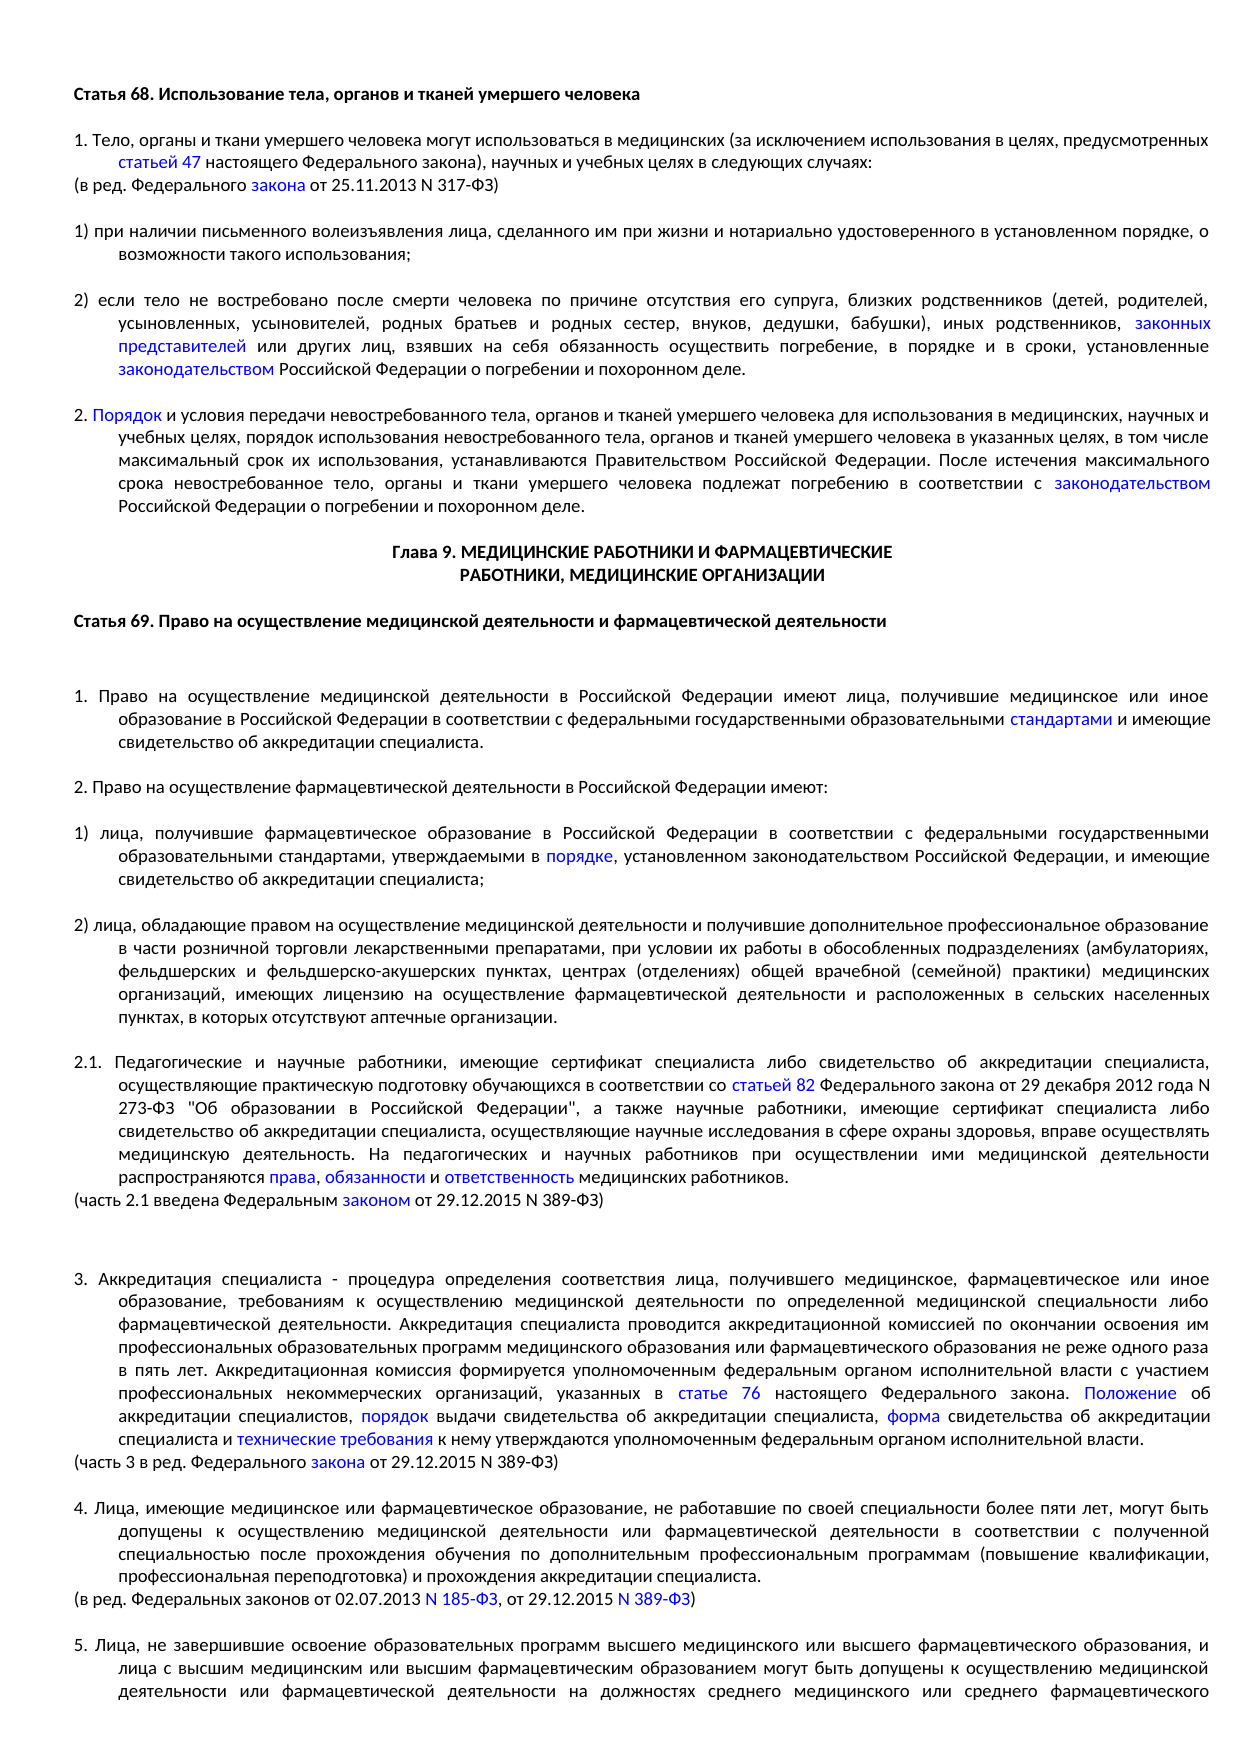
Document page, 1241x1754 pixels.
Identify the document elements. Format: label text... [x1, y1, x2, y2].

text (в ред. Федерального закона от 25.11.2013 N 317-ФЗ) [74, 174, 1211, 197]
text 2.1. Педагогические и научные работники, имеющие сертификат специалиста либо свидетельство об аккредитации специалиста, осуществляющие практическую подготовку обучающихся в соответствии со статьей 82 Федерального закона от 29 декабря 2012 года N 273-ФЗ "Об образовании в Российской Федерации", а также научные работники, имеющие сертификат специалиста либо свидетельство об аккредитации специалиста, осуществляющие научные исследования в сфере охраны здоровья, вправе осуществлять медицинскую деятельность. На педагогических и научных работников при осуществлении ими медицинской деятельности распространяются права, обязанности и ответственность медицинских работников. [74, 1051, 1211, 1188]
text 4. Лица, имеющие медицинское или фармацевтическое образование, не работавшие по своей специальности более пяти лет, могут быть допущены к осуществлению медицинской деятельности или фармацевтической деятельности в соответствии с полученной специальностью после прохождения обучения по дополнительным профессиональным программам (повышение квалификации, профессиональная переподготовка) и прохождения аккредитации специалиста. [74, 1496, 1211, 1587]
title Статья 68. Использование тела, органов и тканей умершего человека [74, 82, 1211, 105]
text 2) если тело не востребовано после смерти человека по причине отсутствия его супруга, близких родственников (детей, родителей, усыновленных, усыновителей, родных братьев и родных сестер, внуков, дедушки, бабушки), иных родственников, законных представителей или других лиц, взявших на себя обязанность осуществить погребение, в порядке и в сроки, установленные законодательством Российской Федерации о погребении и похоронном деле. [74, 288, 1211, 380]
title РАБОТНИКИ, МЕДИЦИНСКИЕ ОРГАНИЗАЦИИ [74, 563, 1211, 586]
text (часть 2.1 введена Федеральным законом от 29.12.2015 N 389-ФЗ) [74, 1188, 1211, 1211]
title Глава 9. МЕДИЦИНСКИЕ РАБОТНИКИ И ФАРМАЦЕВТИЧЕСКИЕ [74, 540, 1211, 563]
text 2. Порядок и условия передачи невостребованного тела, органов и тканей умершего человека для использования в медицинских, научных и учебных целях, порядок использования невостребованного тела, органов и тканей умершего человека в указанных целях, в том числе максимальный срок их использования, устанавливаются Правительством Российской Федерации. После истечения максимального срока невостребованное тело, органы и ткани умершего человека подлежат погребению в соответствии с законодательством Российской Федерации о погребении и похоронном деле. [74, 403, 1211, 517]
text 3. Аккредитация специалиста - процедура определения соответствия лица, получившего медицинское, фармацевтическое или иное образование, требованиям к осуществлению медицинской деятельности по определенной медицинской специальности либо фармацевтической деятельности. Аккредитация специалиста проводится аккредитационной комиссией по окончании освоения им профессиональных образовательных программ медицинского образования или фармацевтического образования не реже одного раза в пять лет. Аккредитационная комиссия формируется уполномоченным федеральным органом исполнительной власти с участием профессиональных некоммерческих организаций, указанных в статье 76 настоящего Федерального закона. Положение об аккредитации специалистов, порядок выдачи свидетельства об аккредитации специалиста, форма свидетельства об аккредитации специалиста и технические требования к нему утверждаются уполномоченным федеральным органом исполнительной власти. [74, 1267, 1211, 1450]
text 2) лица, обладающие правом на осуществление медицинской деятельности и получившие дополнительное профессиональное образование в части розничной торговли лекарственными препаратами, при условии их работы в обособленных подразделениях (амбулаториях, фельдшерских и фельдшерско-акушерских пунктах, центрах (отделениях) общей врачебной (семейной) практики) медицинских организаций, имеющих лицензию на осуществление фармацевтической деятельности и расположенных в сельских населенных пунктах, в которых отсутствуют аптечные организации. [74, 913, 1211, 1028]
text (в ред. Федеральных законов от 02.07.2013 N 185-ФЗ, от 29.12.2015 N 389-ФЗ) [74, 1587, 1211, 1610]
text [74, 1633, 1211, 1702]
text 1. Право на осуществление медицинской деятельности в Российской Федерации имеют лица, получившие медицинское или иное образование в Российской Федерации в соответствии с федеральными государственными образовательными стандартами и имеющие свидетельство об аккредитации специалиста. [74, 684, 1211, 753]
text 1) при наличии письменного волеизъявления лица, сделанного им при жизни и нотариально удостоверенного в установленном порядке, о возможности такого использования; [74, 219, 1211, 265]
title Статья 69. Право на осуществление медицинской деятельности и фармацевтической деятельности [74, 609, 1211, 632]
text 2. Право на осуществление фармацевтической деятельности в Российской Федерации имеют: [74, 776, 1211, 799]
text 1) лица, получившие фармацевтическое образование в Российской Федерации в соответствии с федеральными государственными образовательными стандартами, утверждаемыми в порядке, установленном законодательством Российской Федерации, и имеющие свидетельство об аккредитации специалиста; [74, 822, 1211, 890]
text 1. Тело, органы и ткани умершего человека могут использоваться в медицинских (за исключением использования в целях, предусмотренных статьей 47 настоящего Федерального закона), научных и учебных целях в следующих случаях: [74, 128, 1211, 174]
text (часть 3 в ред. Федерального закона от 29.12.2015 N 389-ФЗ) [74, 1450, 1211, 1473]
